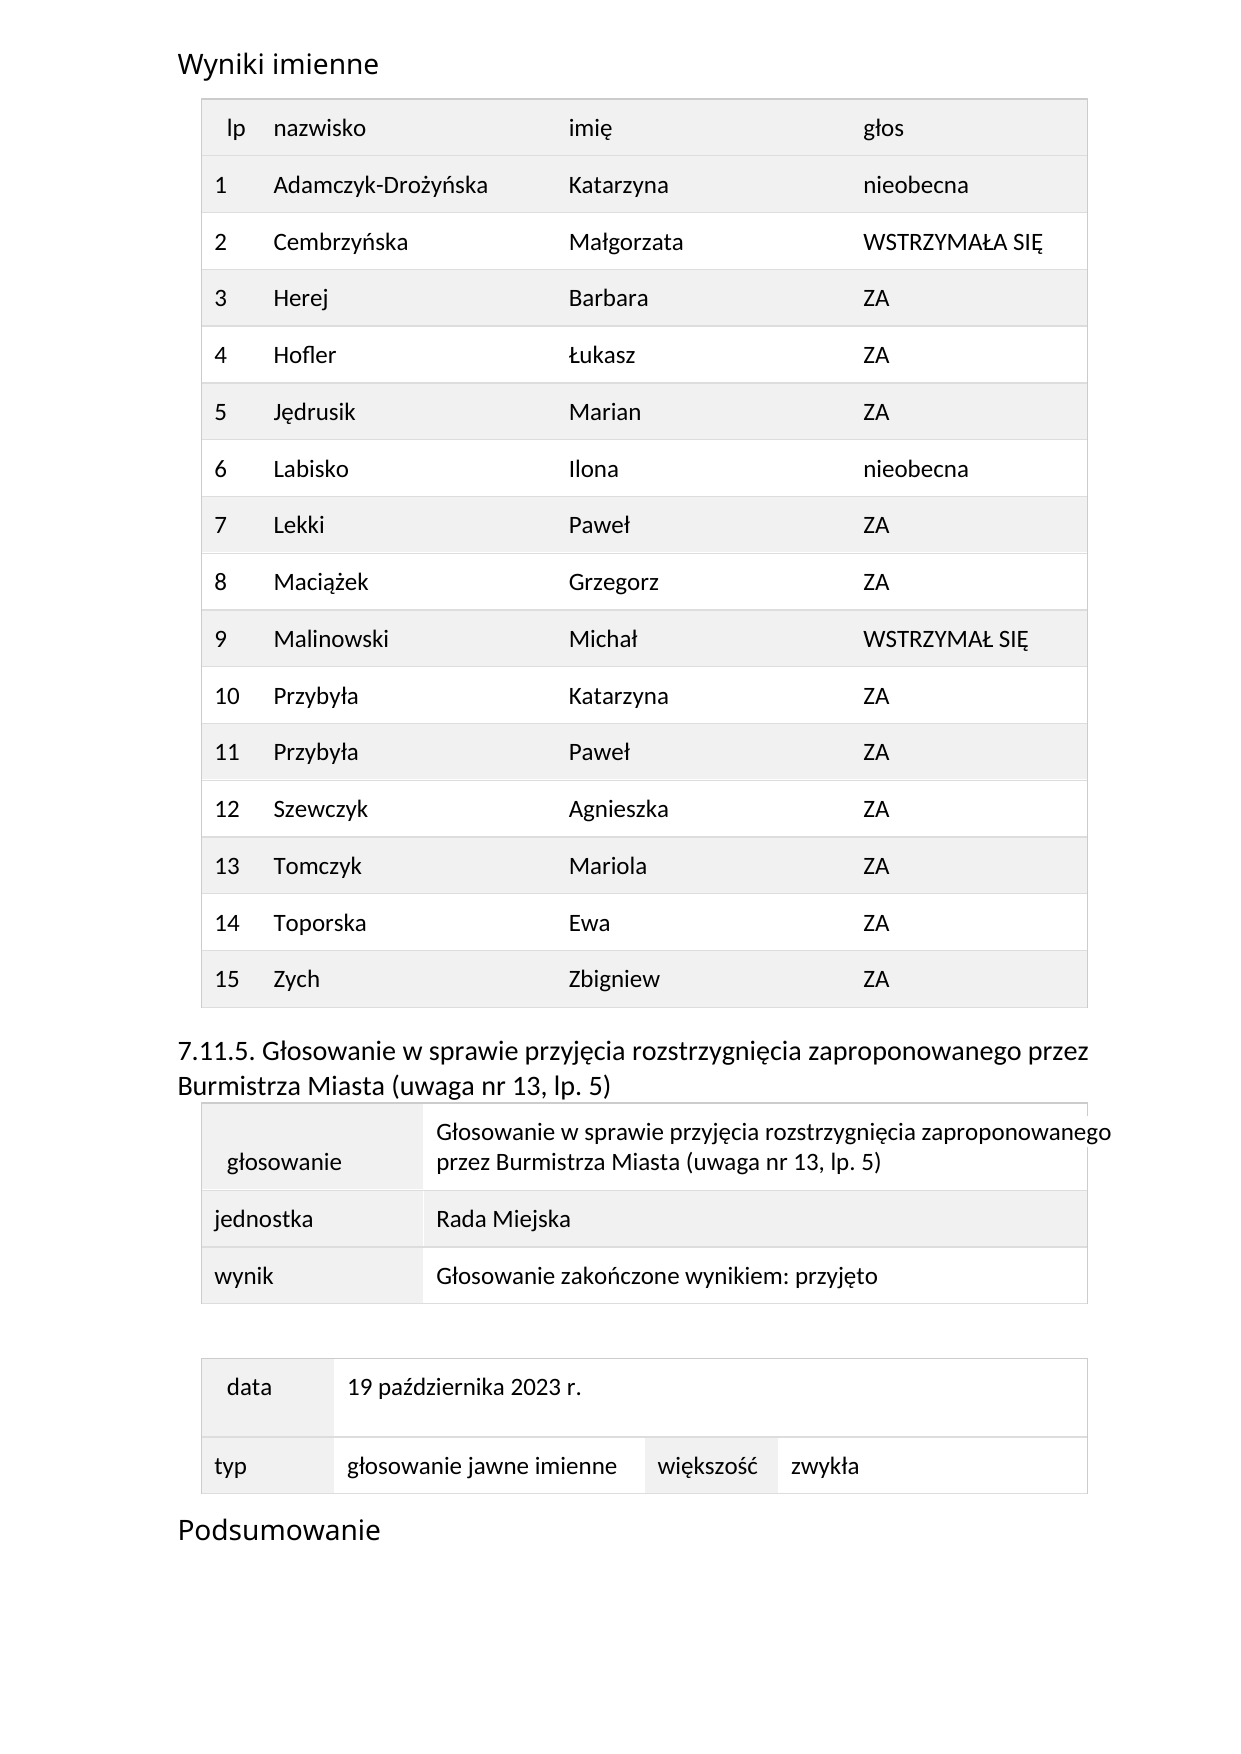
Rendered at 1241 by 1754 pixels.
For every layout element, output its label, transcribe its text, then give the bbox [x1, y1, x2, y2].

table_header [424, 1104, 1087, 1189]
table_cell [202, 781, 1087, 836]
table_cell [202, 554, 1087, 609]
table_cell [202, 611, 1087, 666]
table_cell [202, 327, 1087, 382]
text Podsumowanie [177, 1510, 1122, 1548]
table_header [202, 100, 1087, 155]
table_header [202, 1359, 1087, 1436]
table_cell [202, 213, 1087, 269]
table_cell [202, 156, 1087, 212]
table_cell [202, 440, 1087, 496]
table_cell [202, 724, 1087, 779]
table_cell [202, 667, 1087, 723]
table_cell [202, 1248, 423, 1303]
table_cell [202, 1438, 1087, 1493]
text 7.11.5. Głosowanie w sprawie przyjęcia rozstrzygnięcia zaproponowanego przez Burmistrza Miasta (uwaga nr 13, lp. 5) [177, 1033, 1122, 1102]
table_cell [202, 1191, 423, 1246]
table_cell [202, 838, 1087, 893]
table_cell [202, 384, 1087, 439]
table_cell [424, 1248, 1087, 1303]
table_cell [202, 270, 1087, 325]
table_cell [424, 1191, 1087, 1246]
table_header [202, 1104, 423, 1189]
text Wyniki imienne [177, 44, 1122, 83]
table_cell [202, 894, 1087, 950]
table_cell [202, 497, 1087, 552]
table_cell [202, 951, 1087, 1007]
